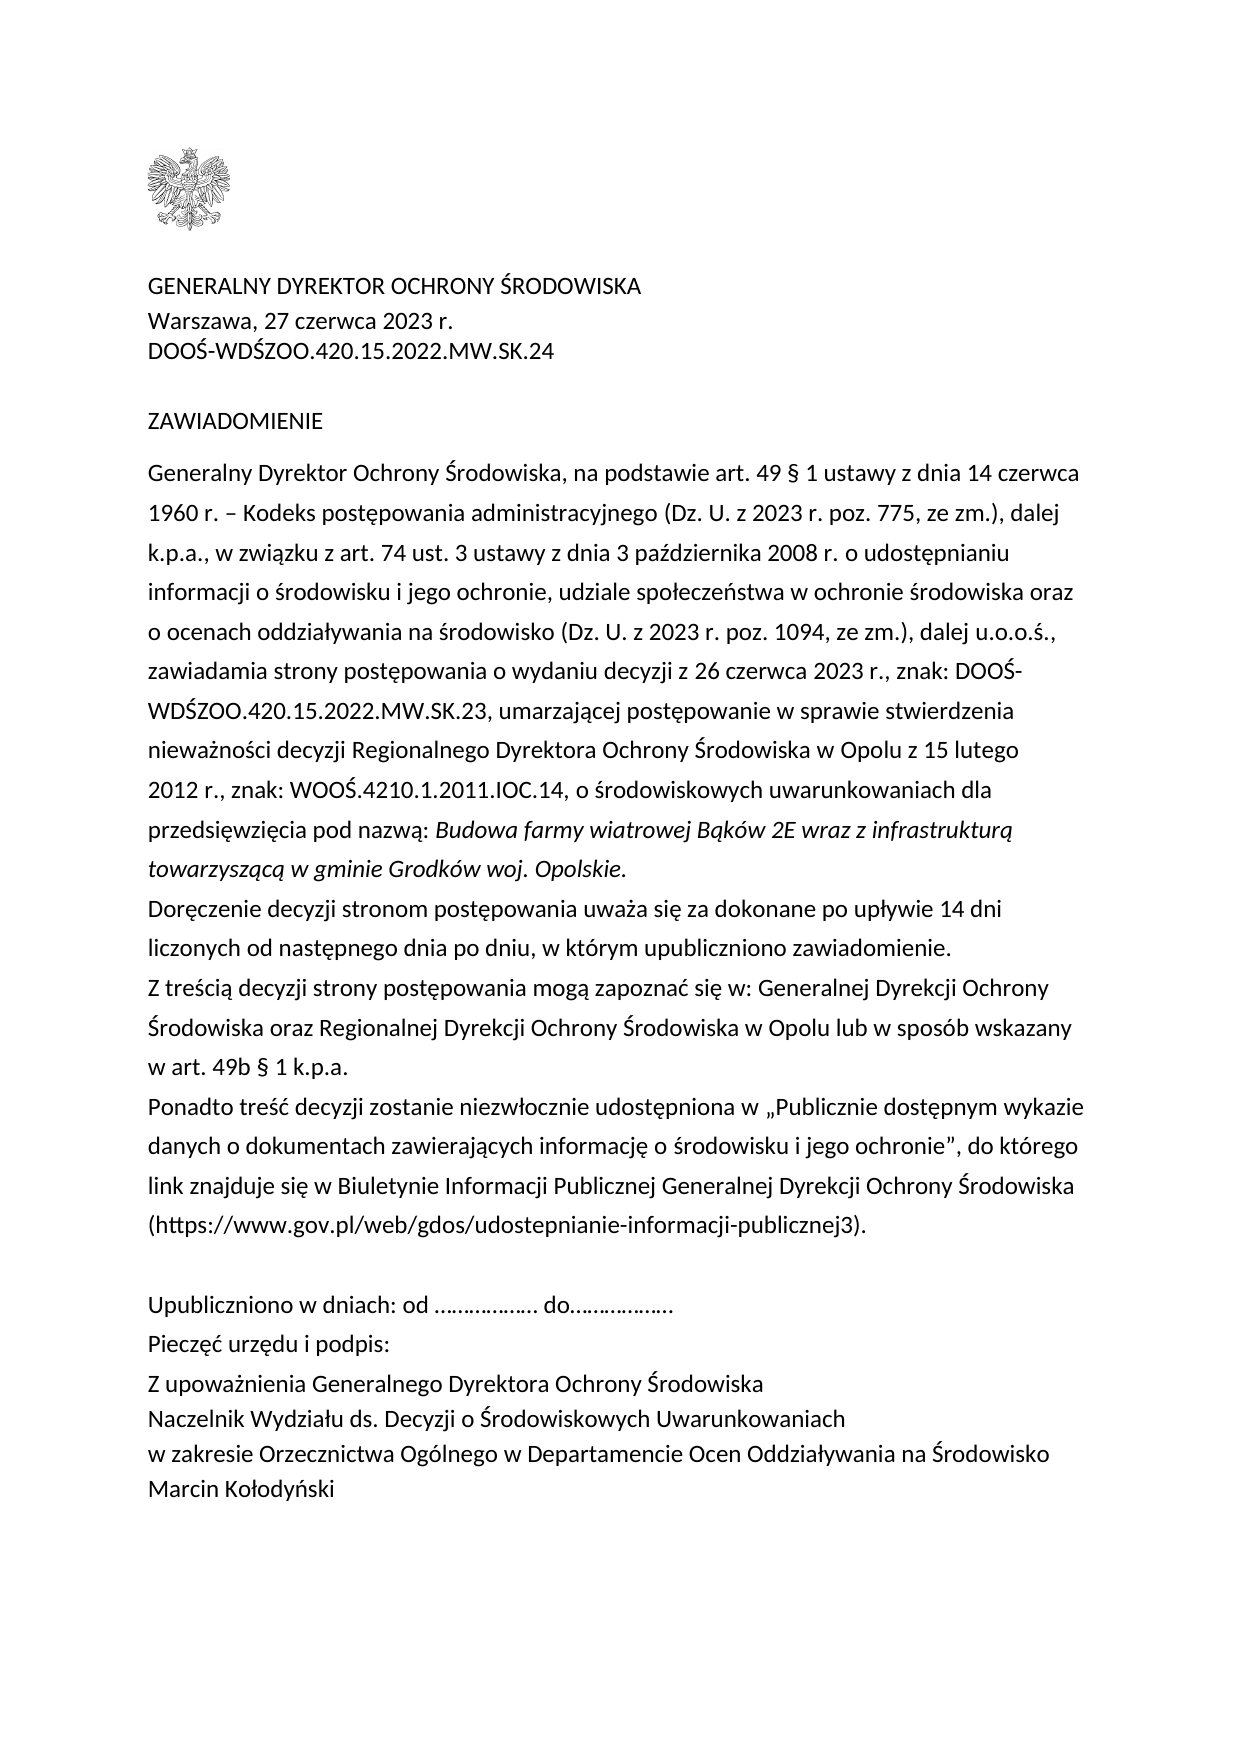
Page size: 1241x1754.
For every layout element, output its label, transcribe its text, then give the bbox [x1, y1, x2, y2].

picture [147, 147, 231, 231]
text w zakresie Orzecznictwa Ogólnego w Departamencie Ocen Oddziaływania na Środowisko [148, 1438, 1092, 1468]
text GENERALNY DYREKTOR OCHRONY ŚRODOWISKA [148, 270, 1092, 300]
text Doręczenie decyzji stronom postępowania uważa się za dokonane po upływie 14 dni liczonych od następnego dnia po dniu, w którym upubliczniono zawiadomienie. [148, 893, 1092, 963]
text Pieczęć urzędu i podpis: [148, 1328, 1092, 1359]
text Z upoważnienia Generalnego Dyrektora Ochrony Środowiska [148, 1368, 1092, 1398]
text Generalny Dyrektor Ochrony Środowiska, na podstawie art. 49 § 1 ustawy z dnia 14 czerwca 1960 r. – Kodeks postępowania administracyjnego (Dz. U. z 2023 r. poz. 775, ze zm.), dalej k.p.a., w związku z art. 74 ust. 3 ustawy z dnia 3 października 2008 r. o udostępnianiu informacji o środowisku i jego ochronie, udziale społeczeństwa w ochronie środowiska oraz o ocenach oddziaływania na środowisko (Dz. U. z 2023 r. poz. 1094, ze zm.), dalej u.o.o.ś., zawiadamia strony postępowania o wydaniu decyzji z 26 czerwca 2023 r., znak: DOOŚ-WDŚZOO.420.15.2022.MW.SK.23, umarzającej postępowanie w sprawie stwierdzenia nieważności decyzji Regionalnego Dyrektora Ochrony Środowiska w Opolu z 15 lutego 2012 r., znak: WOOŚ.4210.1.2011.IOC.14, o środowiskowych uwarunkowaniach dla przedsięwzięcia pod nazwą: Budowa farmy wiatrowej Bąków 2E wraz z infrastrukturą towarzyszącą w gminie Grodków woj. Opolskie. [148, 457, 1092, 884]
text Z treścią decyzji strony postępowania mogą zapoznać się w: Generalnej Dyrekcji Ochrony Środowiska oraz Regionalnej Dyrekcji Ochrony Środowiska w Opolu lub w sposób wskazany w art. 49b § 1 k.p.a. [148, 972, 1092, 1082]
text Marcin Kołodyński [148, 1473, 1092, 1503]
text Ponadto treść decyzji zostanie niezwłocznie udostępniona w „Publicznie dostępnym wykazie danych o dokumentach zawierających informację o środowisku i jego ochronie”, do którego link znajduje się w Biuletynie Informacji Publicznej Generalnej Dyrekcji Ochrony Środowiska (https://www.gov.pl/web/gdos/udostepnianie-informacji-publicznej3). [148, 1091, 1092, 1240]
text ZAWIADOMIENIE [148, 405, 1092, 436]
text Naczelnik Wydziału ds. Decyzji o Środowiskowych Uwarunkowaniach [148, 1403, 1092, 1433]
text Warszawa, 27 czerwca 2023 r. [148, 305, 1092, 335]
text Upubliczniono w dniach: od ……………… do……………… [148, 1289, 1092, 1319]
text DOOŚ-WDŚZOO.420.15.2022.MW.SK.24 [148, 335, 1092, 366]
